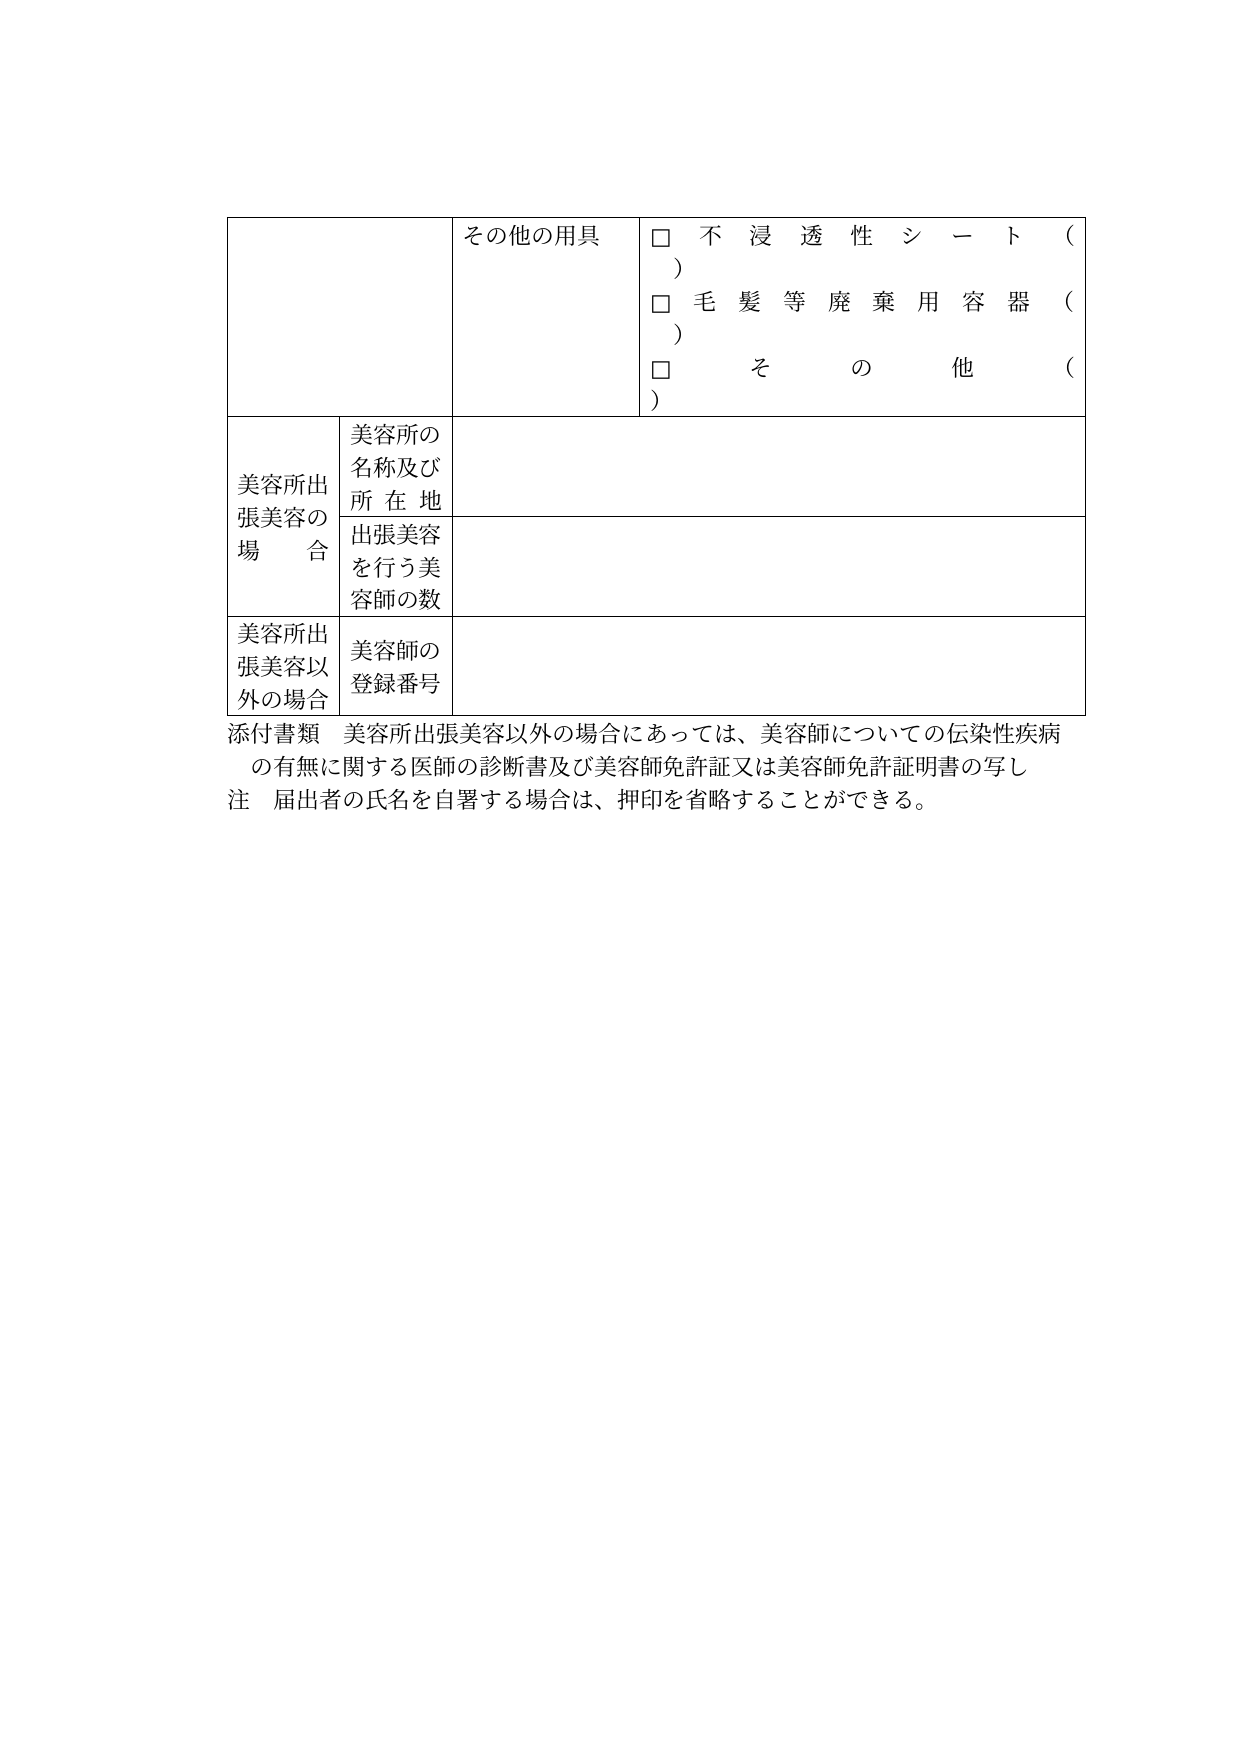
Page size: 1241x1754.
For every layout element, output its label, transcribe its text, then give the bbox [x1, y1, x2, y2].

table_cell [453, 517, 1085, 616]
table_cell その他の用具 [453, 218, 639, 416]
table_cell 美容所出張美容の場合 [228, 417, 339, 616]
text 添付書類 美容所出張美容以外の場合にあっては、美容師についての伝染性疾病の有無に関する医師の診断書及び美容師免許証又は美容師免許証明書の写し [227, 716, 1063, 782]
text 注 届出者の氏名を自署する場合は、押印を省略することができる。 [227, 782, 1063, 815]
table_cell 美容所の名称及び所在地 [340, 417, 452, 516]
table_cell □不浸透性シート（ ） □毛髪等廃棄用容器（ ） □その他（ ） [640, 218, 1085, 416]
table_cell 美容所出張美容以外の場合 [228, 617, 339, 715]
table_cell [453, 417, 1085, 516]
table_cell 美容師の 登録番号 [340, 617, 452, 715]
table_cell [453, 617, 1085, 715]
table_cell 出張美容を行う美容師の数 [340, 517, 452, 616]
